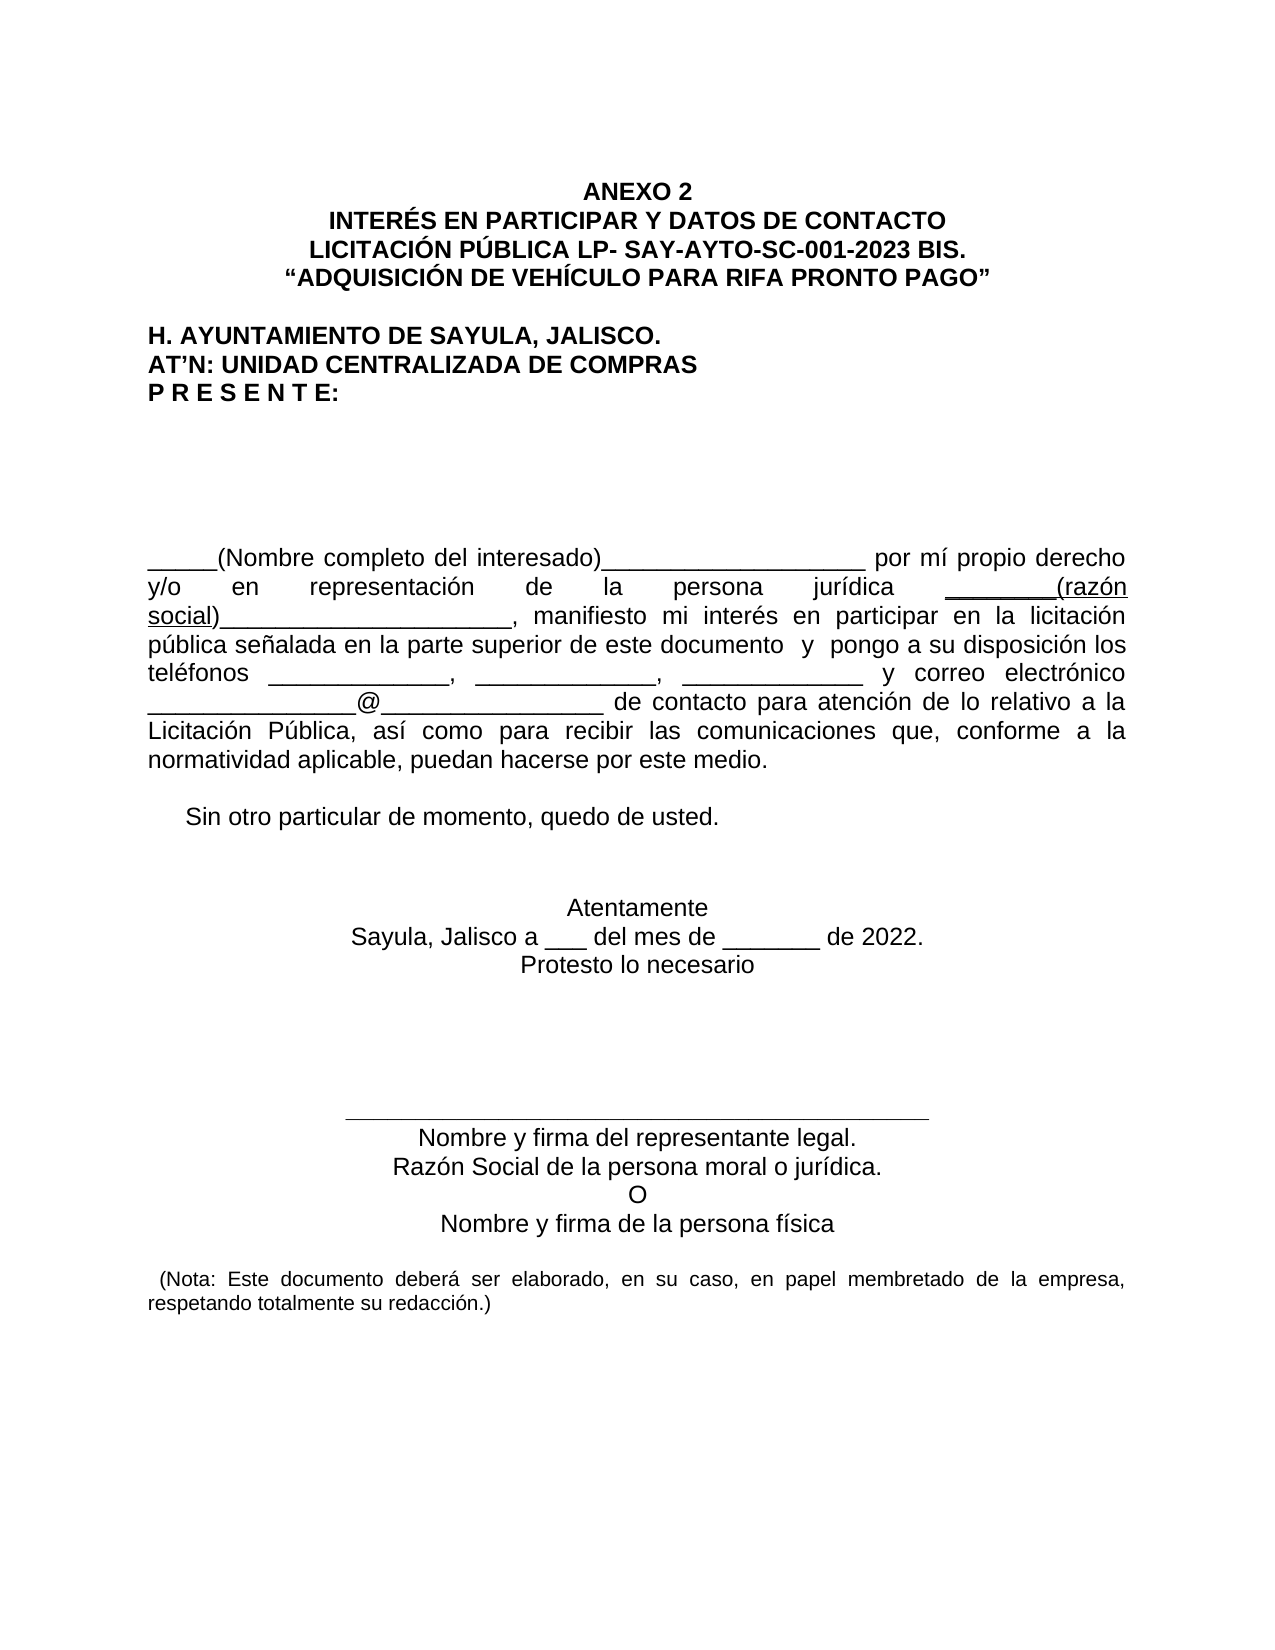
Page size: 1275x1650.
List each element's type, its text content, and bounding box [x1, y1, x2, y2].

text Atentamente [148, 893, 1127, 922]
text LICITACIÓN PÚBLICA LP- SAY-AYTO-SC-001-2023 BIS. [148, 235, 1127, 263]
text __________________________________________ [148, 1094, 1127, 1123]
text AT’N: UNIDAD CENTRALIZADA DE COMPRAS [148, 350, 1127, 378]
text (Nota: Este documento deberá ser elaborado, en su caso, en papel membretado de la empresa, respetando totalmente su redacción.) [148, 1267, 1127, 1315]
text Protesto lo necesario [148, 951, 1127, 979]
text O [148, 1181, 1127, 1209]
text _____(Nombre completo del interesado)___________________ por mí propio derecho y/o en representación de la persona jurídica ________(razón social)_____________________, manifiesto mi interés en participar en la licitación pública señalada en la parte superior de este documento y pongo a su disposición los teléfonos _____________, _____________, _____________ y correo electrónico _______________@________________ de contacto para atención de lo relativo a la Licitación Pública, así como para recibir las comunicaciones que, conforme a la normatividad aplicable, puedan hacerse por este medio. [148, 543, 1127, 773]
text H. AYUNTAMIENTO DE SAYULA, JALISCO. [148, 321, 1127, 350]
text Sayula, Jalisco a ___ del mes de _______ de 2022. [148, 922, 1127, 951]
text P R E S E N T E: [148, 378, 1127, 407]
text Razón Social de la persona moral o jurídica. [148, 1152, 1127, 1181]
text Sin otro particular de momento, quedo de usted. [148, 802, 1127, 831]
text Nombre y firma del representante legal. [148, 1123, 1127, 1152]
text Nombre y firma de la persona física [148, 1209, 1127, 1238]
text “ADQUISICIÓN DE VEHÍCULO PARA RIFA PRONTO PAGO” [148, 263, 1127, 292]
text INTERÉS EN PARTICIPAR Y DATOS DE CONTACTO [148, 206, 1127, 235]
text ANEXO 2 [148, 177, 1127, 206]
